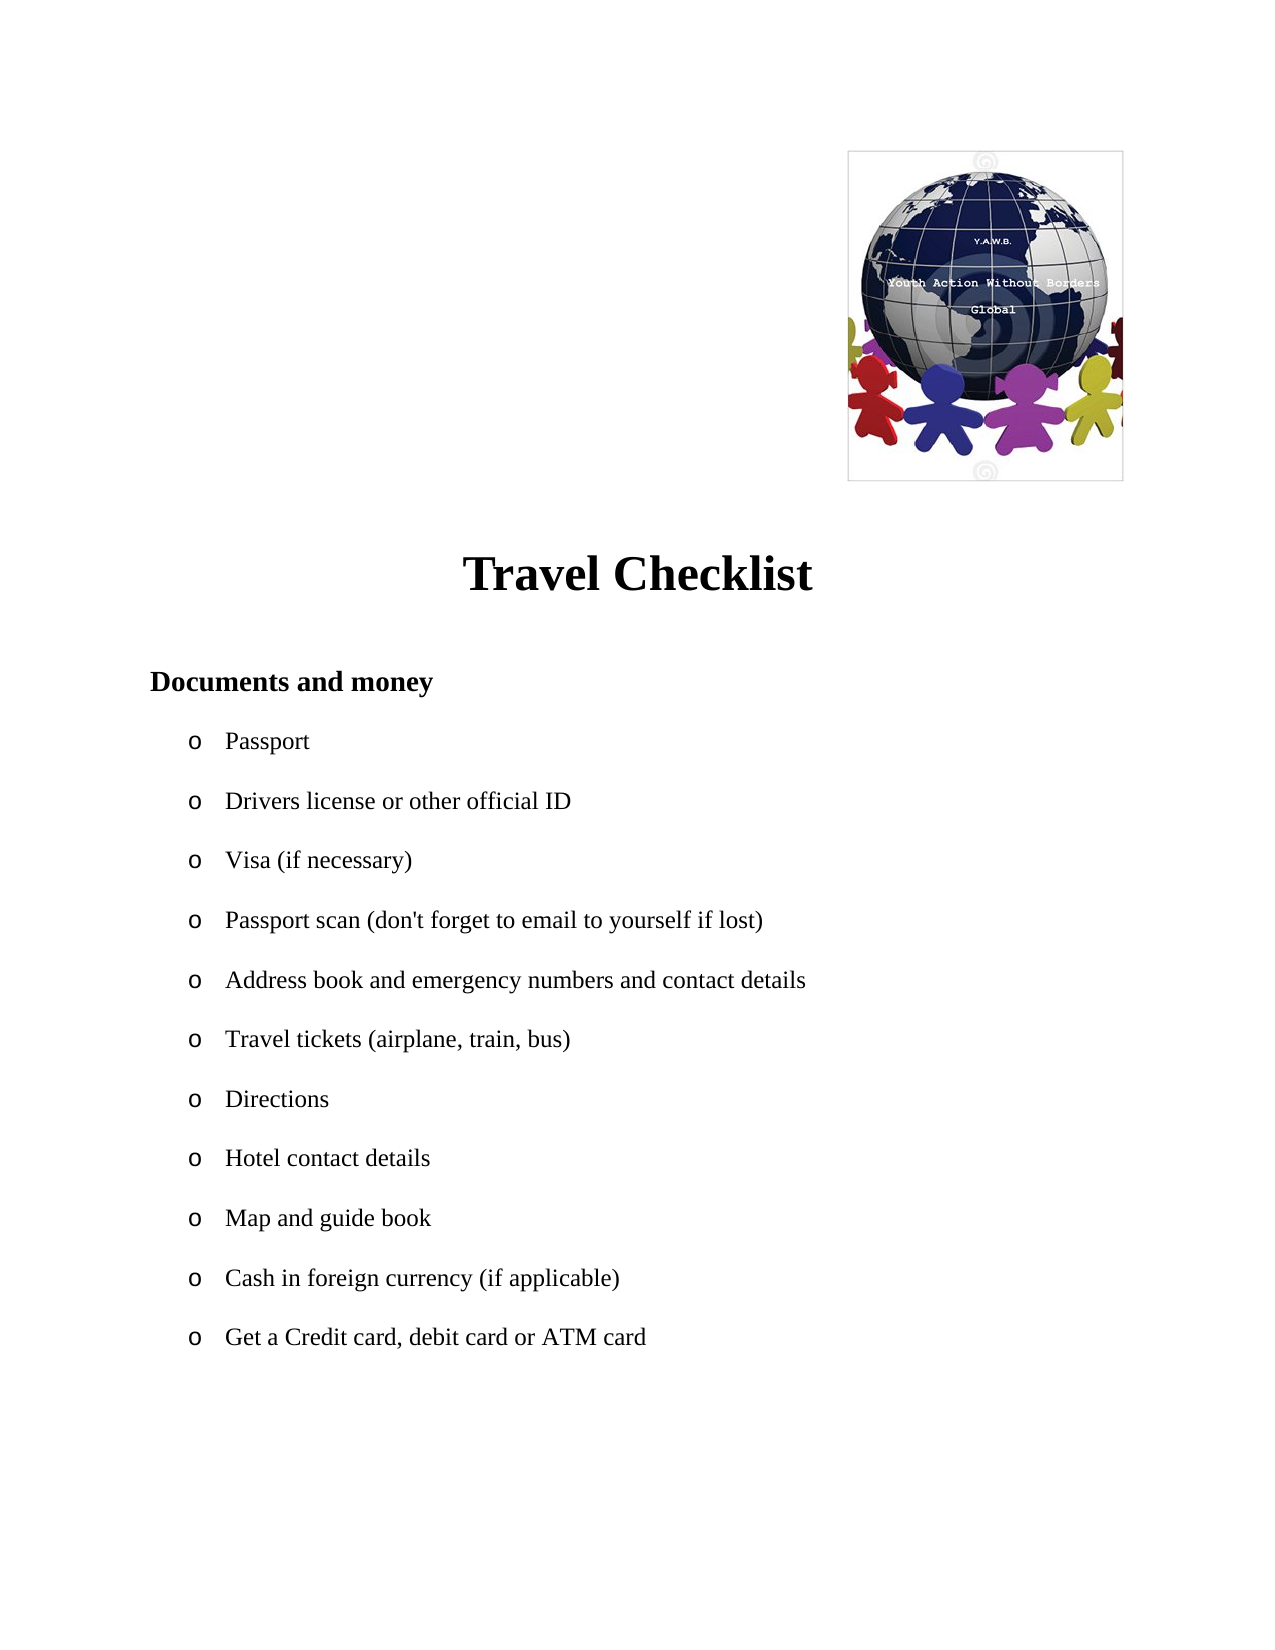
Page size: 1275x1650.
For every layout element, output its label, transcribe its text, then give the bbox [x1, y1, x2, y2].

list Visa (if necessary) [187, 846, 1125, 876]
text Documents and money [150, 664, 1125, 698]
list Get a Credit card, debit card or ATM card [187, 1322, 1125, 1353]
list Map and guide book [187, 1203, 1125, 1234]
text Travel Checklist [150, 544, 1125, 601]
list Passport scan (don't forget to email to yourself if lost) [187, 905, 1125, 936]
list Cash in foreign currency (if applicable) [187, 1263, 1125, 1293]
list Directions [187, 1084, 1125, 1115]
list Passport [187, 726, 1125, 757]
list Hotel contact details [187, 1143, 1125, 1174]
list Travel tickets (airplane, train, bus) [187, 1024, 1125, 1055]
list Drivers license or other official ID [187, 786, 1125, 817]
list Address book and emergency numbers and contact details [187, 965, 1125, 996]
picture [847, 150, 1125, 482]
